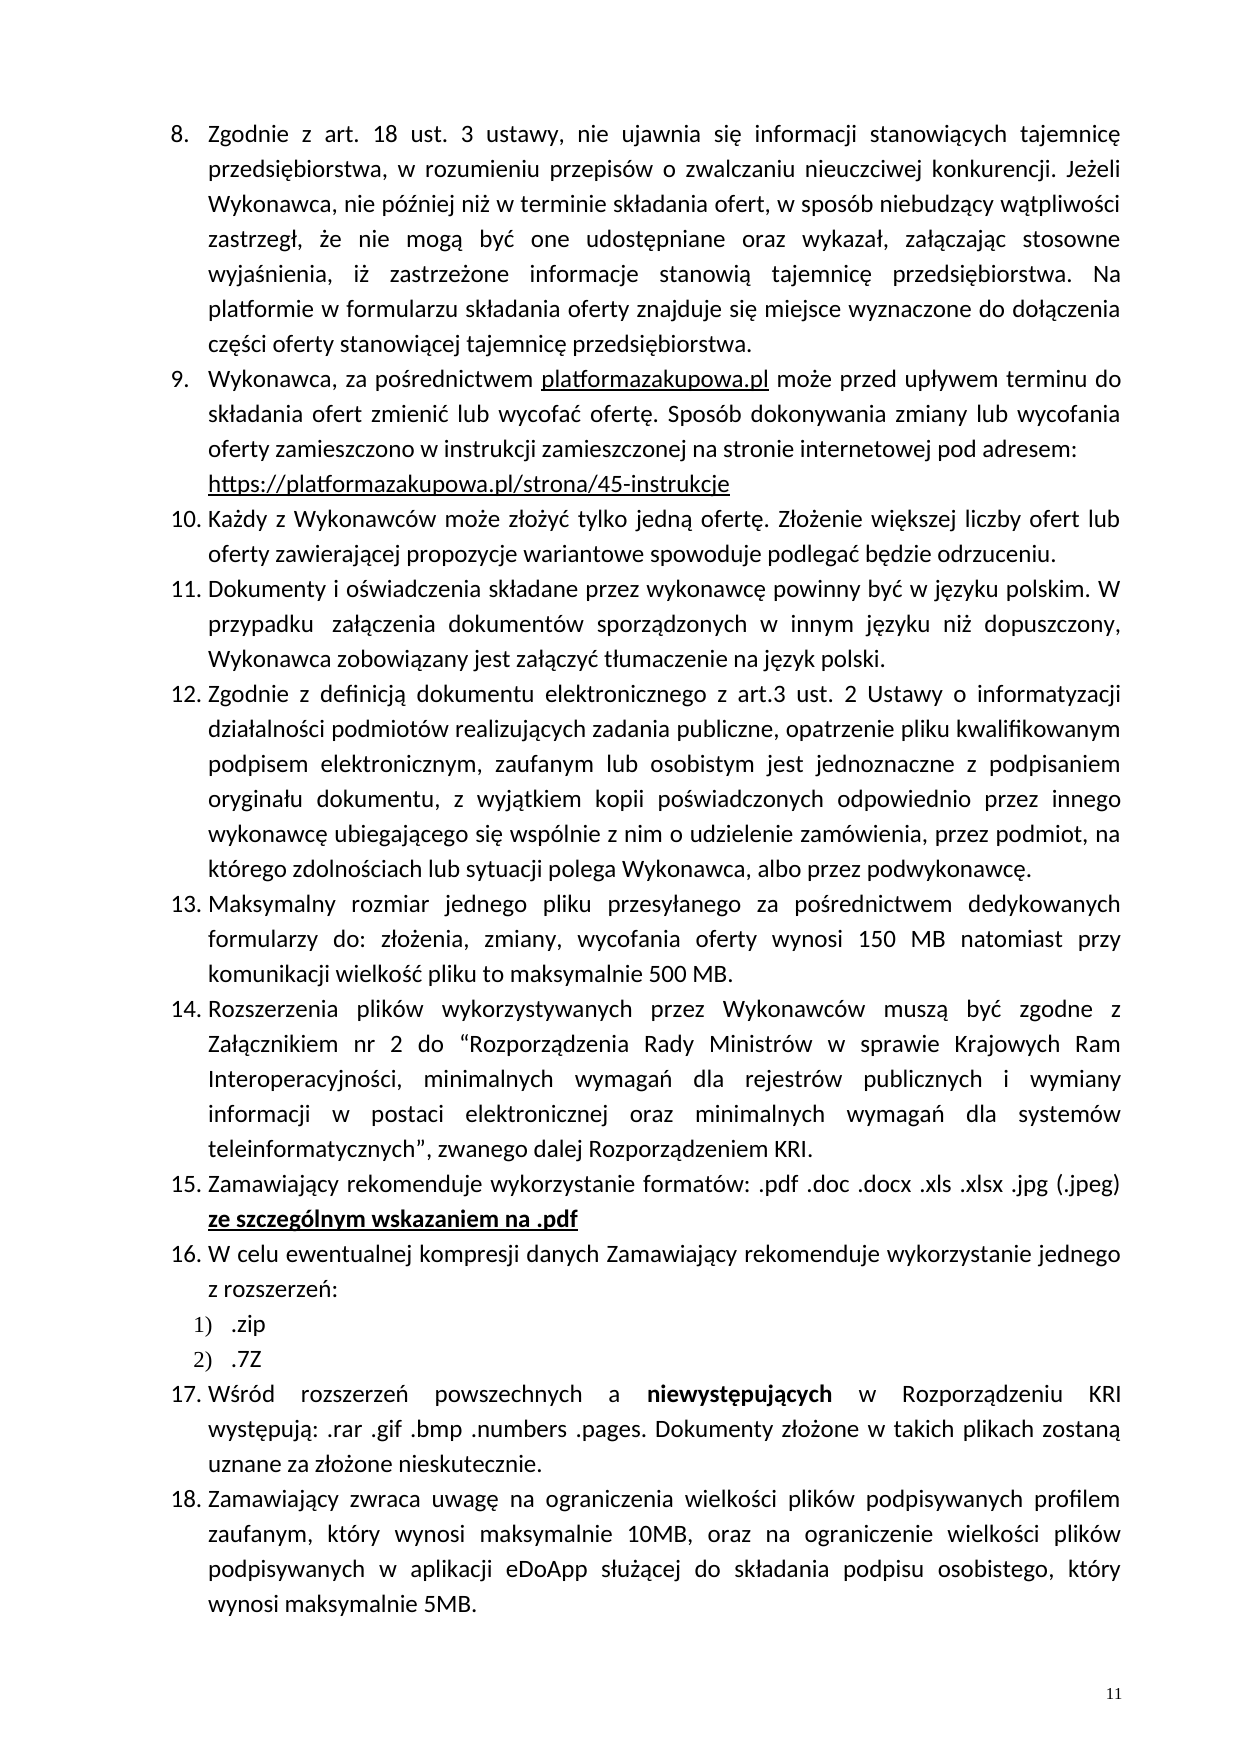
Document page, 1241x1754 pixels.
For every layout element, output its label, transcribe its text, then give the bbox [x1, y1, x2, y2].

list Maksymalny rozmiar jednego pliku przesyłanego za pośrednictwem dedykowanych formularzy do: złożenia, zmiany, wycofania oferty wynosi 150 MB natomiast przy komunikacji wielkość pliku to maksymalnie 500 MB. [170, 888, 1122, 989]
list Każdy z Wykonawców może złożyć tylko jedną ofertę. Złożenie większej liczby ofert lub oferty zawierającej propozycje wariantowe spowoduje podlegać będzie odrzuceniu. [170, 503, 1122, 569]
text https://platformazakupowa.pl/strona/45-instrukcje [134, 468, 1122, 499]
list Zgodnie z art. 18 ust. 3 ustawy, nie ujawnia się informacji stanowiących tajemnicę przedsiębiorstwa, w rozumieniu przepisów o zwalczaniu nieuczciwej konkurencji. Jeżeli Wykonawca, nie później niż w terminie składania ofert, w sposób niebudzący wątpliwości zastrzegł, że nie mogą być one udostępniane oraz wykazał, załączając stosowne wyjaśnienia, iż zastrzeżone informacje stanowią tajemnicę przedsiębiorstwa. Na platformie w formularzu składania oferty znajduje się miejsce wyznaczone do dołączenia części oferty stanowiącej tajemnicę przedsiębiorstwa. [170, 118, 1122, 359]
list Wykonawca, za pośrednictwem platformazakupowa.pl może przed upływem terminu do składania ofert zmienić lub wycofać ofertę. Sposób dokonywania zmiany lub wycofania oferty zamieszczono w instrukcji zamieszczonej na stronie internetowej pod adresem: [170, 363, 1122, 464]
list Wśród rozszerzeń powszechnych a niewystępujących w Rozporządzeniu KRI występują: .rar .gif .bmp .numbers .pages. Dokumenty złożone w takich plikach zostaną uznane za złożone nieskutecznie. [170, 1378, 1122, 1479]
list Zgodnie z definicją dokumentu elektronicznego z art.3 ust. 2 Ustawy o informatyzacji działalności podmiotów realizujących zadania publiczne, opatrzenie pliku kwalifikowanym podpisem elektronicznym, zaufanym lub osobistym jest jednoznaczne z podpisaniem oryginału dokumentu, z wyjątkiem kopii poświadczonych odpowiednio przez innego wykonawcę ubiegającego się wspólnie z nim o udzielenie zamówienia, przez podmiot, na którego zdolnościach lub sytuacji polega Wykonawca, albo przez podwykonawcę. [170, 678, 1122, 884]
list Zamawiający zwraca uwagę na ograniczenia wielkości plików podpisywanych profilem zaufanym, który wynosi maksymalnie 10MB, oraz na ograniczenie wielkości plików podpisywanych w aplikacji eDoApp służącej do składania podpisu osobistego, który wynosi maksymalnie 5MB. [170, 1483, 1122, 1619]
list .7Z [193, 1343, 1122, 1374]
list .zip [193, 1308, 1122, 1339]
list Dokumenty i oświadczenia składane przez wykonawcę powinny być w języku polskim. W przypadku załączenia dokumentów sporządzonych w innym języku niż dopuszczony, Wykonawca zobowiązany jest załączyć tłumaczenie na język polski. [170, 573, 1122, 674]
list Rozszerzenia plików wykorzystywanych przez Wykonawców muszą być zgodne z Załącznikiem nr 2 do “Rozporządzenia Rady Ministrów w sprawie Krajowych Ram Interoperacyjności, minimalnych wymagań dla rejestrów publicznych i wymiany informacji w postaci elektronicznej oraz minimalnych wymagań dla systemów teleinformatycznych”, zwanego dalej Rozporządzeniem KRI. [170, 993, 1122, 1164]
list Zamawiający rekomenduje wykorzystanie formatów: .pdf .doc .docx .xls .xlsx .jpg (.jpeg) ze szczególnym wskazaniem na .pdf [170, 1168, 1122, 1234]
list W celu ewentualnej kompresji danych Zamawiający rekomenduje wykorzystanie jednego z rozszerzeń: [170, 1238, 1122, 1304]
